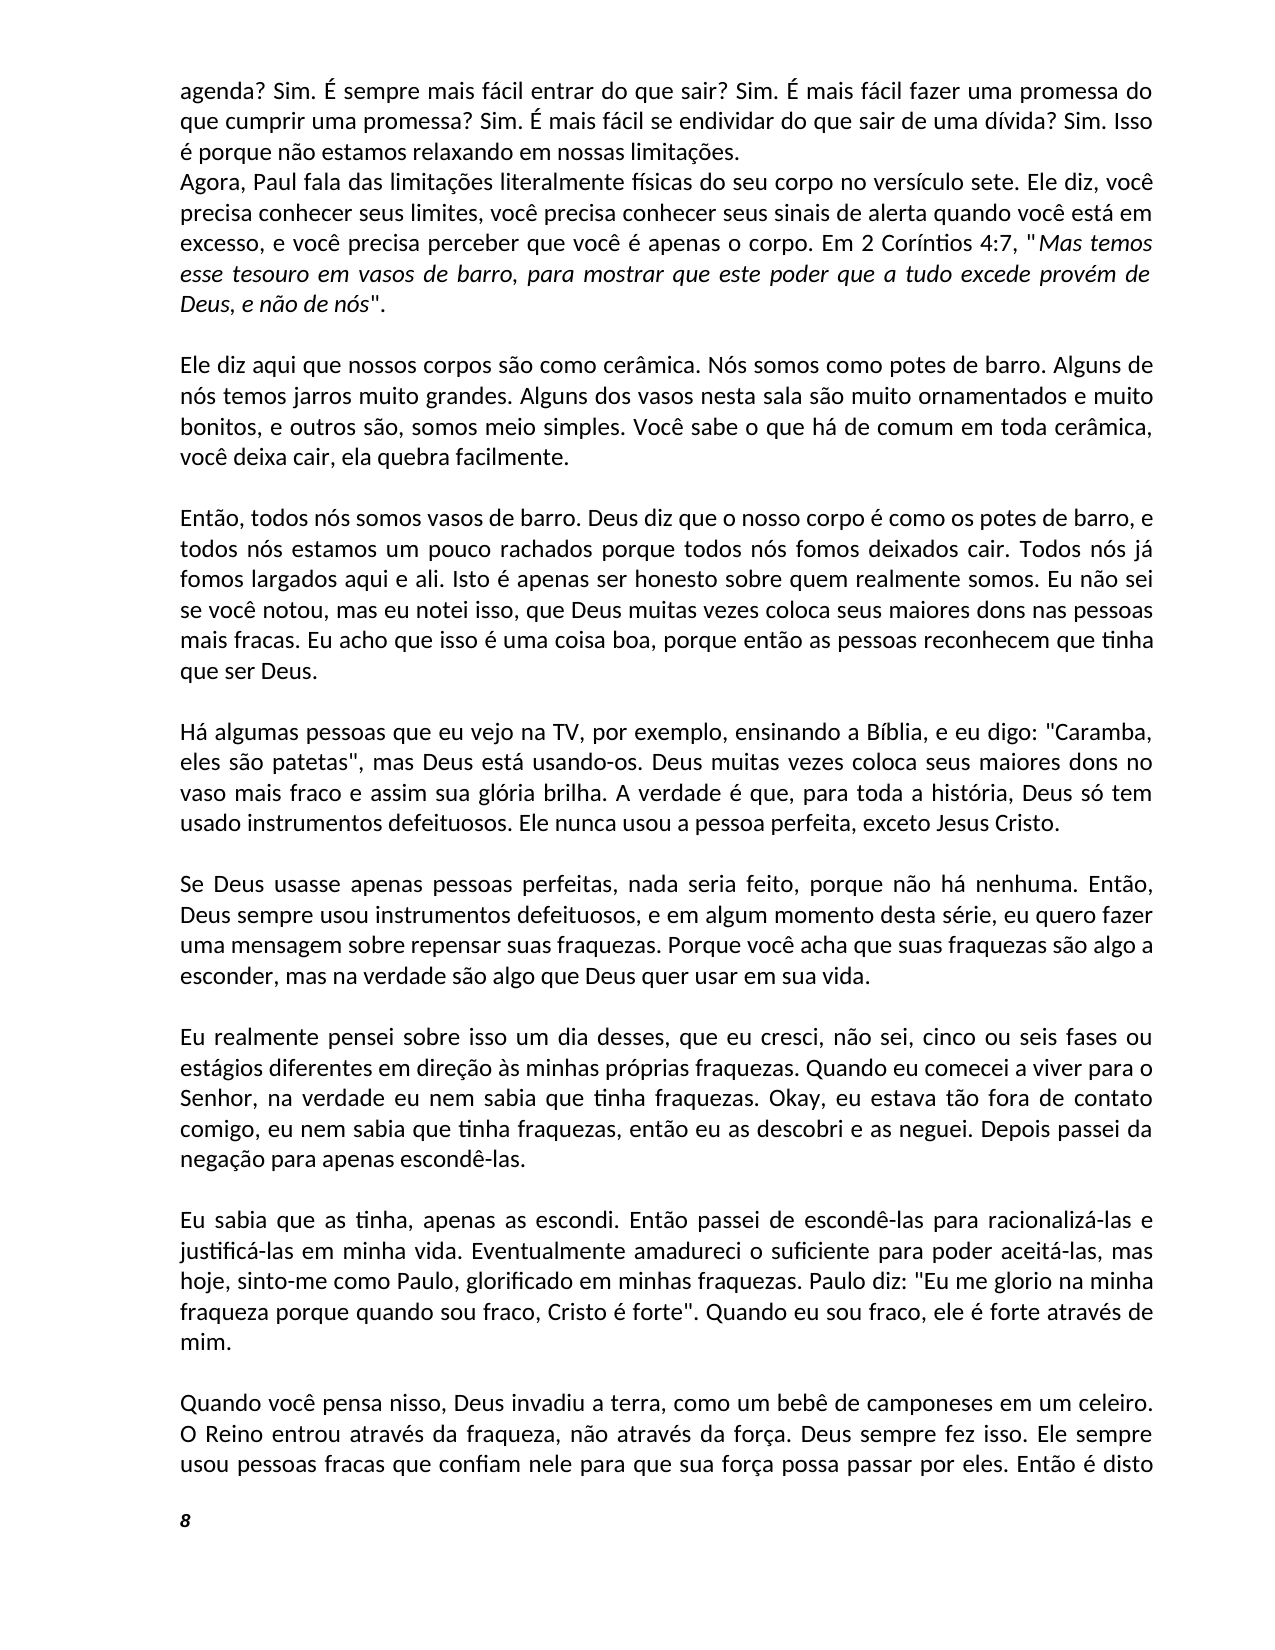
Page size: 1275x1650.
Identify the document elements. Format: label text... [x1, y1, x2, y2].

text Eu realmente pensei sobre isso um dia desses, que eu cresci, não sei, cinco ou seis fases ou estágios diferentes em direção às minhas próprias fraquezas. Quando eu comecei a viver para o Senhor, na verdade eu nem sabia que tinha fraquezas. Okay, eu estava tão fora de contato comigo, eu nem sabia que tinha fraquezas, então eu as descobri e as neguei. Depois passei da negação para apenas escondê-las. [180, 1021, 1155, 1174]
text Então, todos nós somos vasos de barro. Deus diz que o nosso corpo é como os potes de barro, e todos nós estamos um pouco rachados porque todos nós fomos deixados cair. Todos nós já fomos largados aqui e ali. Isto é apenas ser honesto sobre quem realmente somos. Eu não sei se você notou, mas eu notei isso, que Deus muitas vezes coloca seus maiores dons nas pessoas mais fracas. Eu acho que isso é uma coisa boa, porque então as pessoas reconhecem que tinha que ser Deus. [180, 502, 1155, 685]
text Se Deus usasse apenas pessoas perfeitas, nada seria feito, porque não há nenhuma. Então, Deus sempre usou instrumentos defeituosos, e em algum momento desta série, eu quero fazer uma mensagem sobre repensar suas fraquezas. Porque você acha que suas fraquezas são algo a esconder, mas na verdade são algo que Deus quer usar em sua vida. [180, 868, 1155, 991]
text Agora, Paul fala das limitações literalmente físicas do seu corpo no versículo sete. Ele diz, você precisa conhecer seus limites, você precisa conhecer seus sinais de alerta quando você está em excesso, e você precisa perceber que você é apenas o corpo. Em 2 Coríntios 4:7, "Mas temos esse tesouro em vasos de barro, para mostrar que este poder que a tudo excede provém de Deus, e não de nós". [180, 167, 1155, 319]
text Eu sabia que as tinha, apenas as escondi. Então passei de escondê-las para racionalizá-las e justificá-las em minha vida. Eventualmente amadureci o suficiente para poder aceitá-las, mas hoje, sinto-me como Paulo, glorificado em minhas fraquezas. Paulo diz: "Eu me glorio na minha fraqueza porque quando sou fraco, Cristo é forte". Quando eu sou fraco, ele é forte através de mim. [180, 1204, 1155, 1357]
text Há algumas pessoas que eu vejo na TV, por exemplo, ensinando a Bíblia, e eu digo: "Caramba, eles são patetas", mas Deus está usando-os. Deus muitas vezes coloca seus maiores dons no vaso mais fraco e assim sua glória brilha. A verdade é que, para toda a história, Deus só tem usado instrumentos defeituosos. Ele nunca usou a pessoa perfeita, exceto Jesus Cristo. [180, 716, 1155, 838]
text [180, 75, 1155, 167]
text Ele diz aqui que nossos corpos são como cerâmica. Nós somos como potes de barro. Alguns de nós temos jarros muito grandes. Alguns dos vasos nesta sala são muito ornamentados e muito bonitos, e outros são, somos meio simples. Você sabe o que há de comum em toda cerâmica, você deixa cair, ela quebra facilmente. [180, 350, 1155, 472]
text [180, 1387, 1155, 1479]
